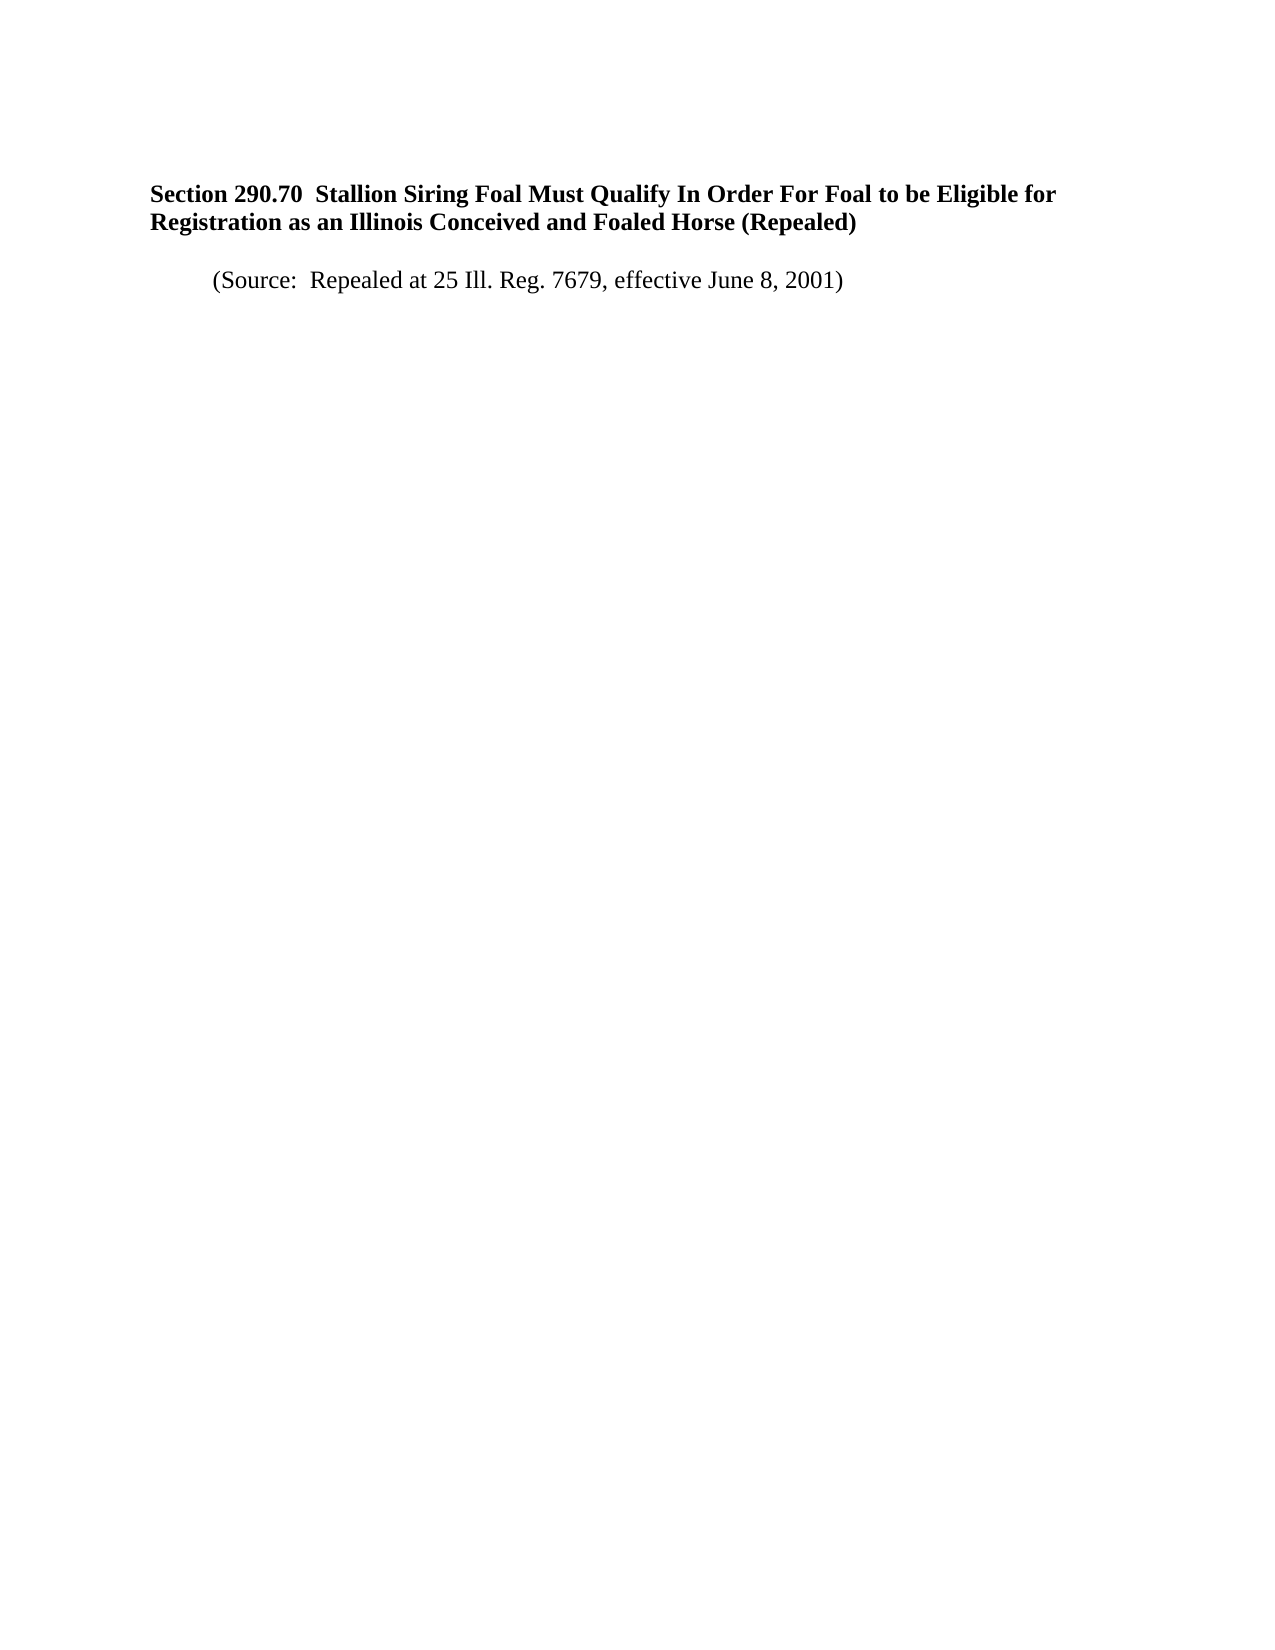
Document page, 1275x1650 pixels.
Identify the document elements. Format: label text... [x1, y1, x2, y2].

text (Source: Repealed at 25 Ill. Reg. 7679, effective June 8, 2001) [212, 265, 1125, 294]
text Section 290.70 Stallion Siring Foal Must Qualify In Order For Foal to be Eligible for Registration as an Illinois Conceived and Foaled Horse (Repealed) [150, 179, 1125, 236]
